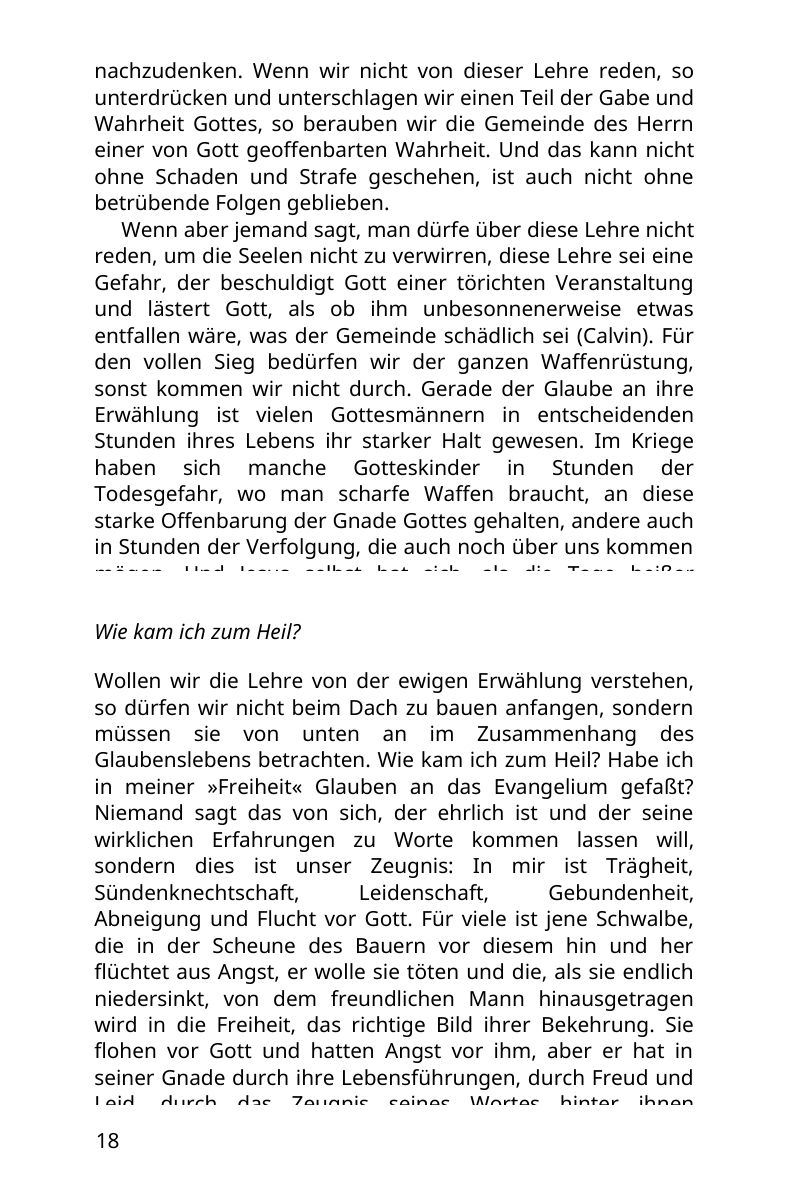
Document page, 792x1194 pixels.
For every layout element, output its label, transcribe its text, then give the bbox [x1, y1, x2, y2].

text 18 [96, 1132, 119, 1153]
text nachzudenken. Wenn wir nicht von dieser Lehre reden, so unterdrücken und unterschlagen wir einen Teil der Gabe und Wahrheit Gottes, so berauben wir die Gemeinde des Herrn einer von Gott geoffenbarten Wahrheit. Und das kann nicht ohne Schaden und Strafe geschehen, ist auch nicht ohne betrübende Folgen geblieben. [94, 57, 695, 216]
text Wie kam ich zum Heil? [94, 623, 695, 644]
text Wenn aber jemand sagt, man dürfe über diese Lehre nicht reden, um die Seelen nicht zu verwirren, diese Lehre sei eine Gefahr, der beschuldigt Gott einer törichten Veranstaltung und lästert Gott, als ob ihm unbesonnenerweise etwas entfallen wäre, was der Gemeinde schädlich sei (Calvin). Für den vollen Sieg bedürfen wir der ganzen Waffenrüstung, sonst kommen wir nicht durch. Gerade der Glaube an ihre Erwählung ist vielen Gottesmännern in entscheidenden Stunden ihres Lebens ihr starker Halt gewesen. Im Kriege haben sich manche Gotteskinder in Stunden der Todesgefahr, wo man scharfe Waffen braucht, an diese starke Offenbarung der Gnade Gottes gehalten, andere auch in Stunden der Verfolgung, die auch noch über uns kommen mögen. Und Jesus selbst hat sich, als die Tage heißer wurden, daran gestärkt, daß der Vater ihn erwählt hatte. [94, 216, 695, 571]
text Wollen wir die Lehre von der ewigen Erwählung verstehen, so dürfen wir nicht beim Dach zu bauen anfangen, sondern müssen sie von unten an im Zusammenhang des Glaubenslebens betrachten. Wie kam ich zum Heil? Habe ich in meiner »Freiheit« Glauben an das Evangelium gefaßt? Niemand sagt das von sich, der ehrlich ist und der seine wirklichen Erfahrungen zu Worte kommen lassen will, sondern dies ist unser Zeugnis: In mir ist Trägheit, Sündenknechtschaft, Leidenschaft, Gebundenheit, Abneigung und Flucht vor Gott. Für viele ist jene Schwalbe, die in der Scheune des Bauern vor diesem hin und her flüchtet aus Angst, er wolle sie töten und die, als sie endlich niedersinkt, von dem freundlichen Mann hinausgetragen wird in die Freiheit, das richtige Bild ihrer Bekehrung. Sie flohen vor Gott und hatten Angst vor ihm, aber er hat in seiner Gnade durch ihre Lebensführungen, durch Freud und Leid, durch das Zeugnis seines Wortes hinter ihnen hergegriffen, bis er sie hatte. [94, 667, 695, 1105]
